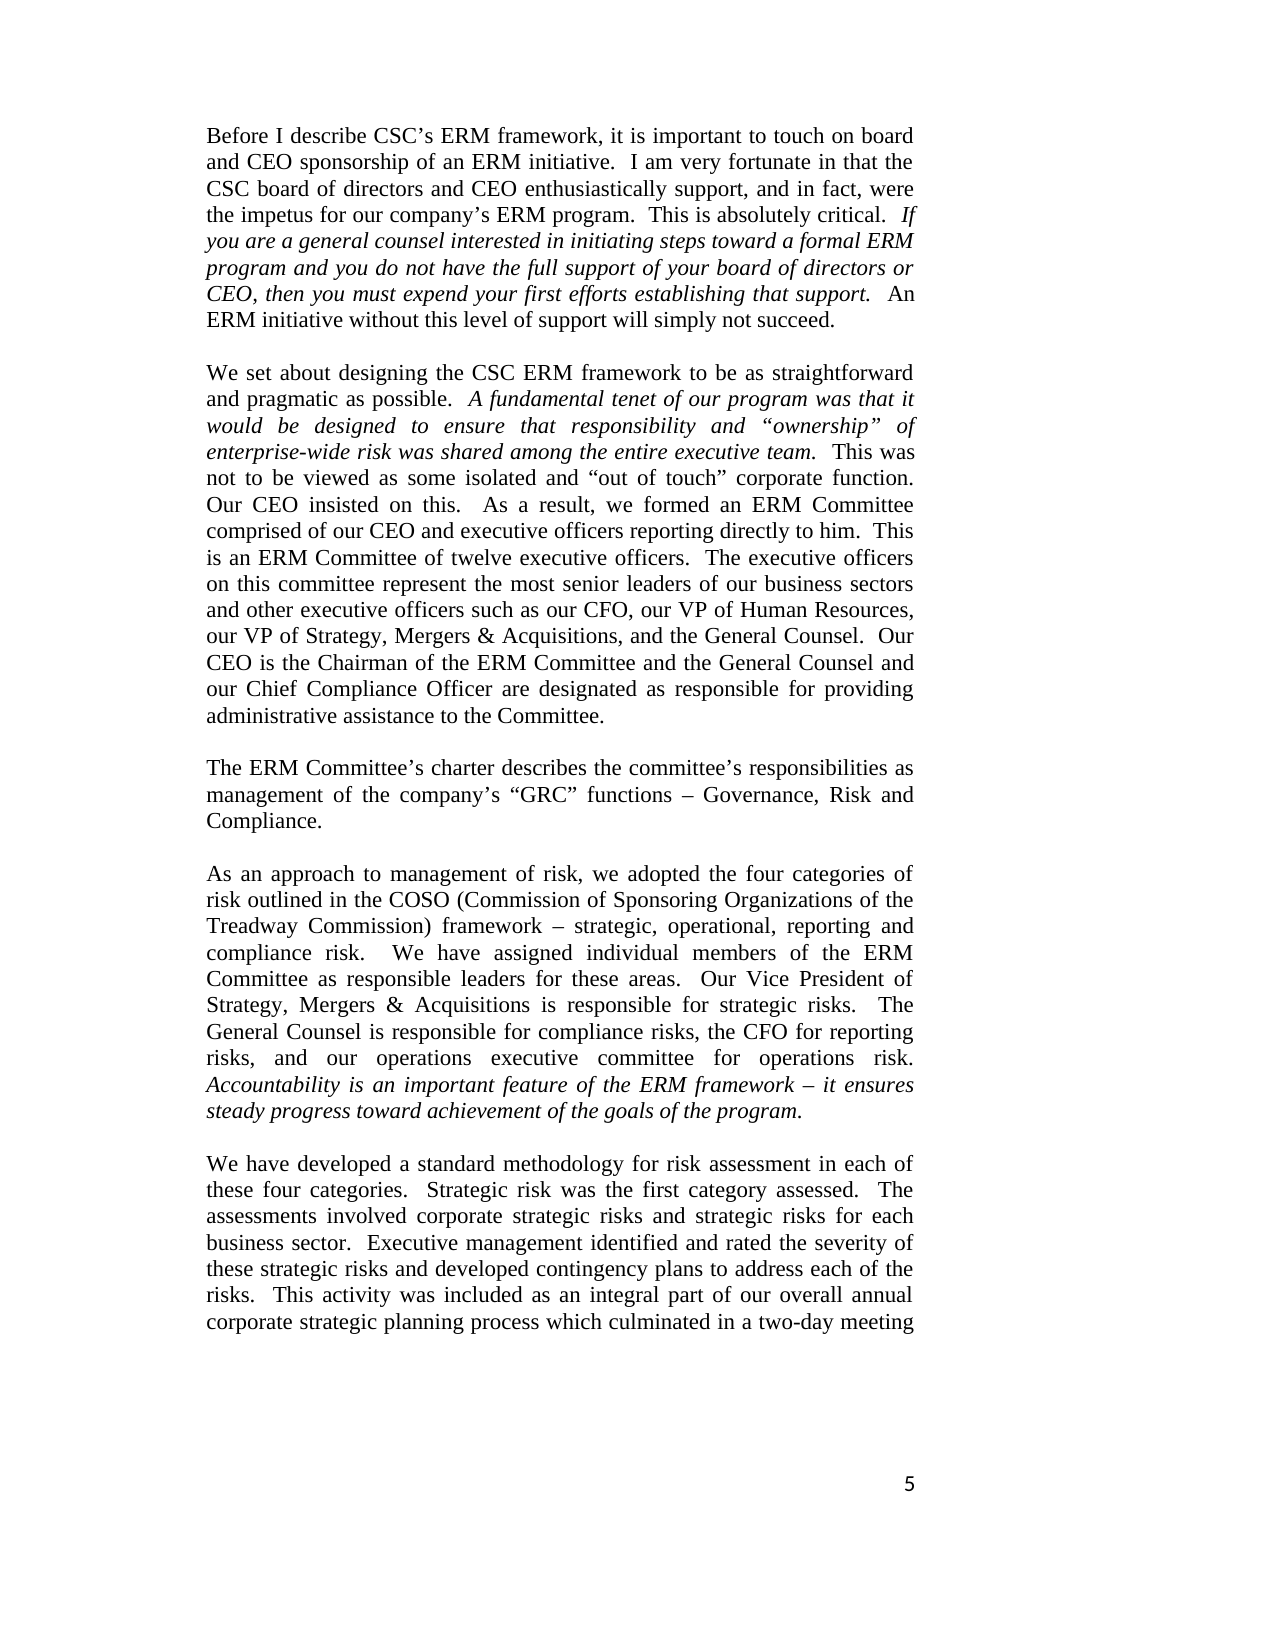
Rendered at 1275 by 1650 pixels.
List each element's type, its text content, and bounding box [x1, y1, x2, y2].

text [206, 1150, 915, 1334]
text Before I describe CSC’s ERM framework, it is important to touch on board and CEO sponsorship of an ERM initiative. I am very fortunate in that the CSC board of directors and CEO enthusiastically support, and in fact, were the impetus for our company’s ERM program. This is absolutely critical. If you are a general counsel interested in initiating steps toward a formal ERM program and you do not have the full support of your board of directors or CEO, then you must expend your first efforts establishing that support. An ERM initiative without this level of support will simply not succeed. [206, 122, 915, 333]
text We set about designing the CSC ERM framework to be as straightforward and pragmatic as possible. A fundamental tenet of our program was that it would be designed to ensure that responsibility and “ownership” of enterprise-wide risk was shared among the entire executive team. This was not to be viewed as some isolated and “out of touch” corporate function. Our CEO insisted on this. As a result, we formed an ERM Committee comprised of our CEO and executive officers reporting directly to him. This is an ERM Committee of twelve executive officers. The executive officers on this committee represent the most senior leaders of our business sectors and other executive officers such as our CFO, our VP of Human Resources, our VP of Strategy, Mergers & Acquisitions, and the General Counsel. Our CEO is the Chairman of the ERM Committee and the General Counsel and our Chief Compliance Officer are designated as responsible for providing administrative assistance to the Committee. [206, 359, 915, 728]
text The ERM Committee’s charter describes the committee’s responsibilities as management of the company’s “GRC” functions – Governance, Risk and Compliance. [206, 754, 915, 833]
text As an approach to management of risk, we adopted the four categories of risk outlined in the COSO (Commission of Sponsoring Organizations of the Treadway Commission) framework – strategic, operational, reporting and compliance risk. We have assigned individual members of the ERM Committee as responsible leaders for these areas. Our Vice President of Strategy, Mergers & Acquisitions is responsible for strategic risks. The General Counsel is responsible for compliance risks, the CFO for reporting risks, and our operations executive committee for operations risk. Accountability is an important feature of the ERM framework – it ensures steady progress toward achievement of the goals of the program. [206, 860, 915, 1123]
